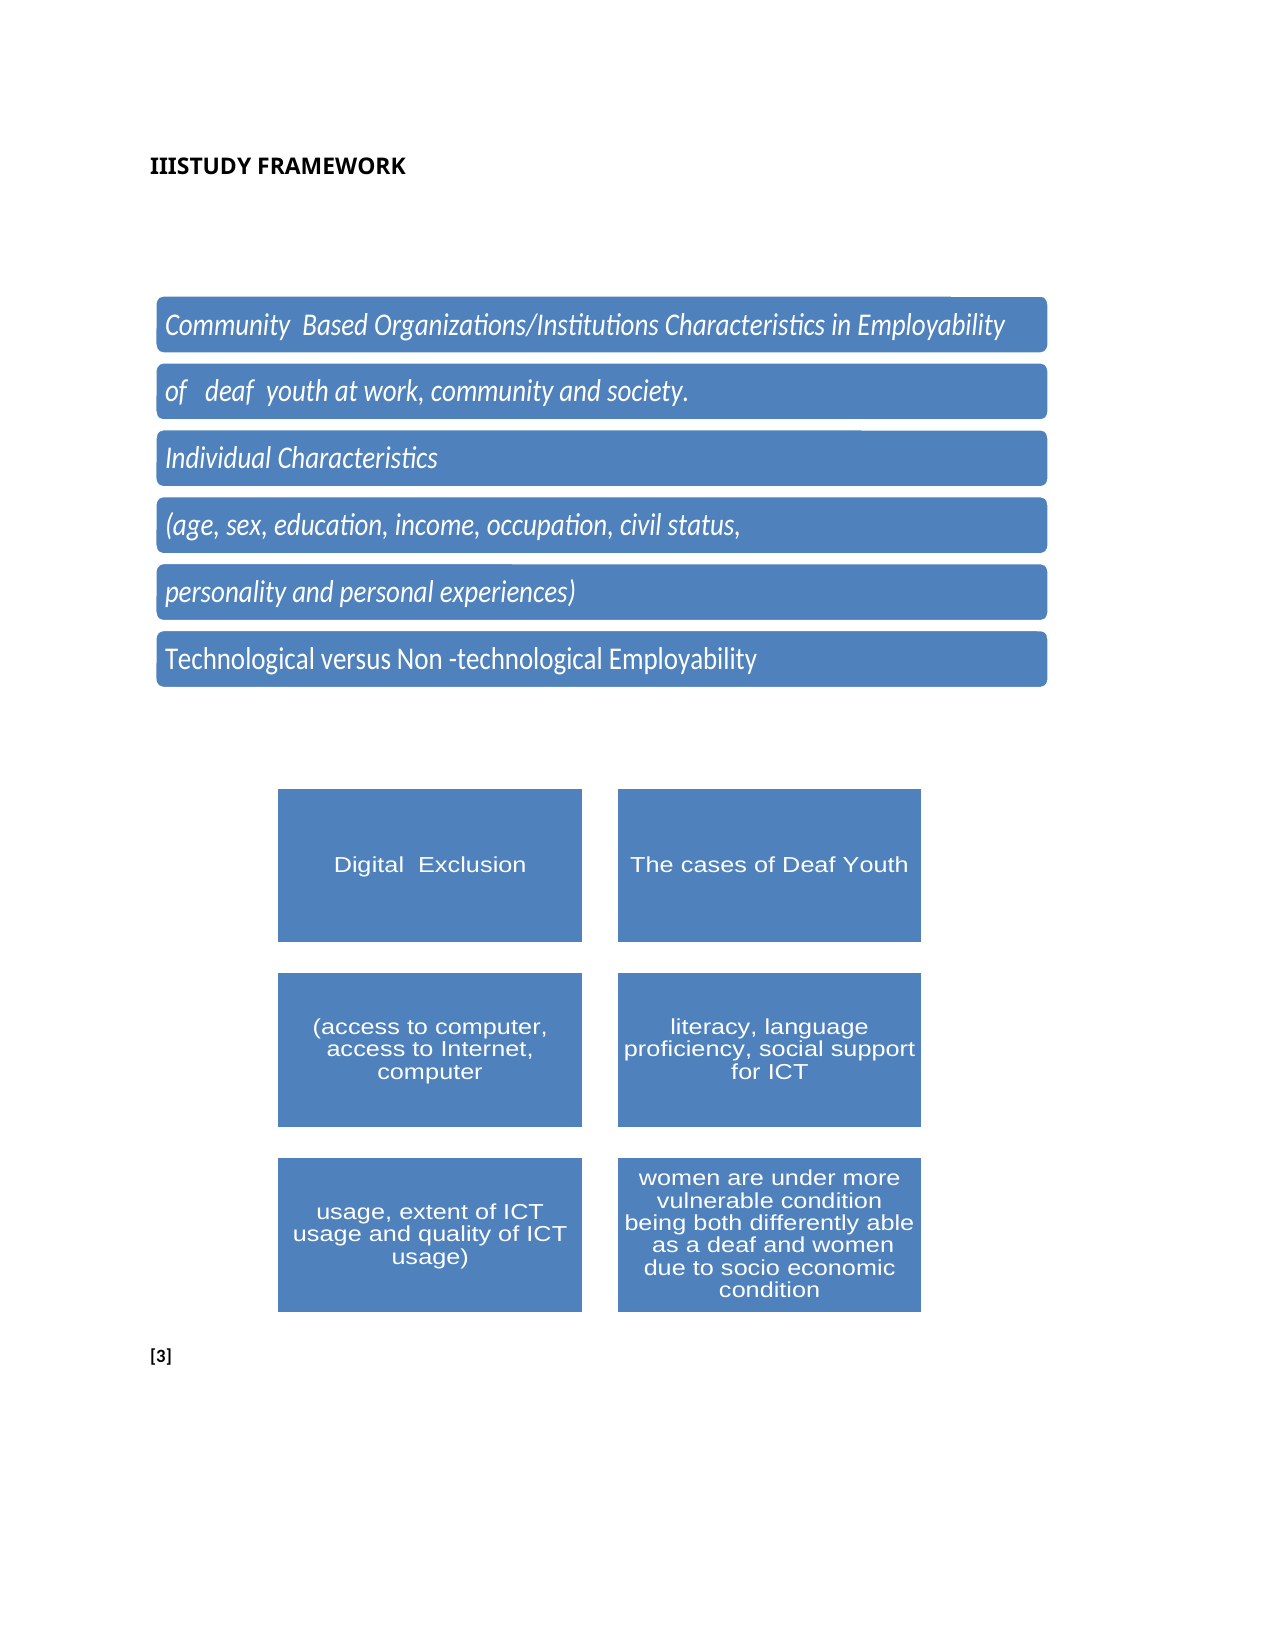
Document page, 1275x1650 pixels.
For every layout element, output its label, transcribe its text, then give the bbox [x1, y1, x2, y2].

text IIISTUDY FRAMEWORK [150, 150, 1125, 181]
text [3] [150, 1344, 1125, 1367]
